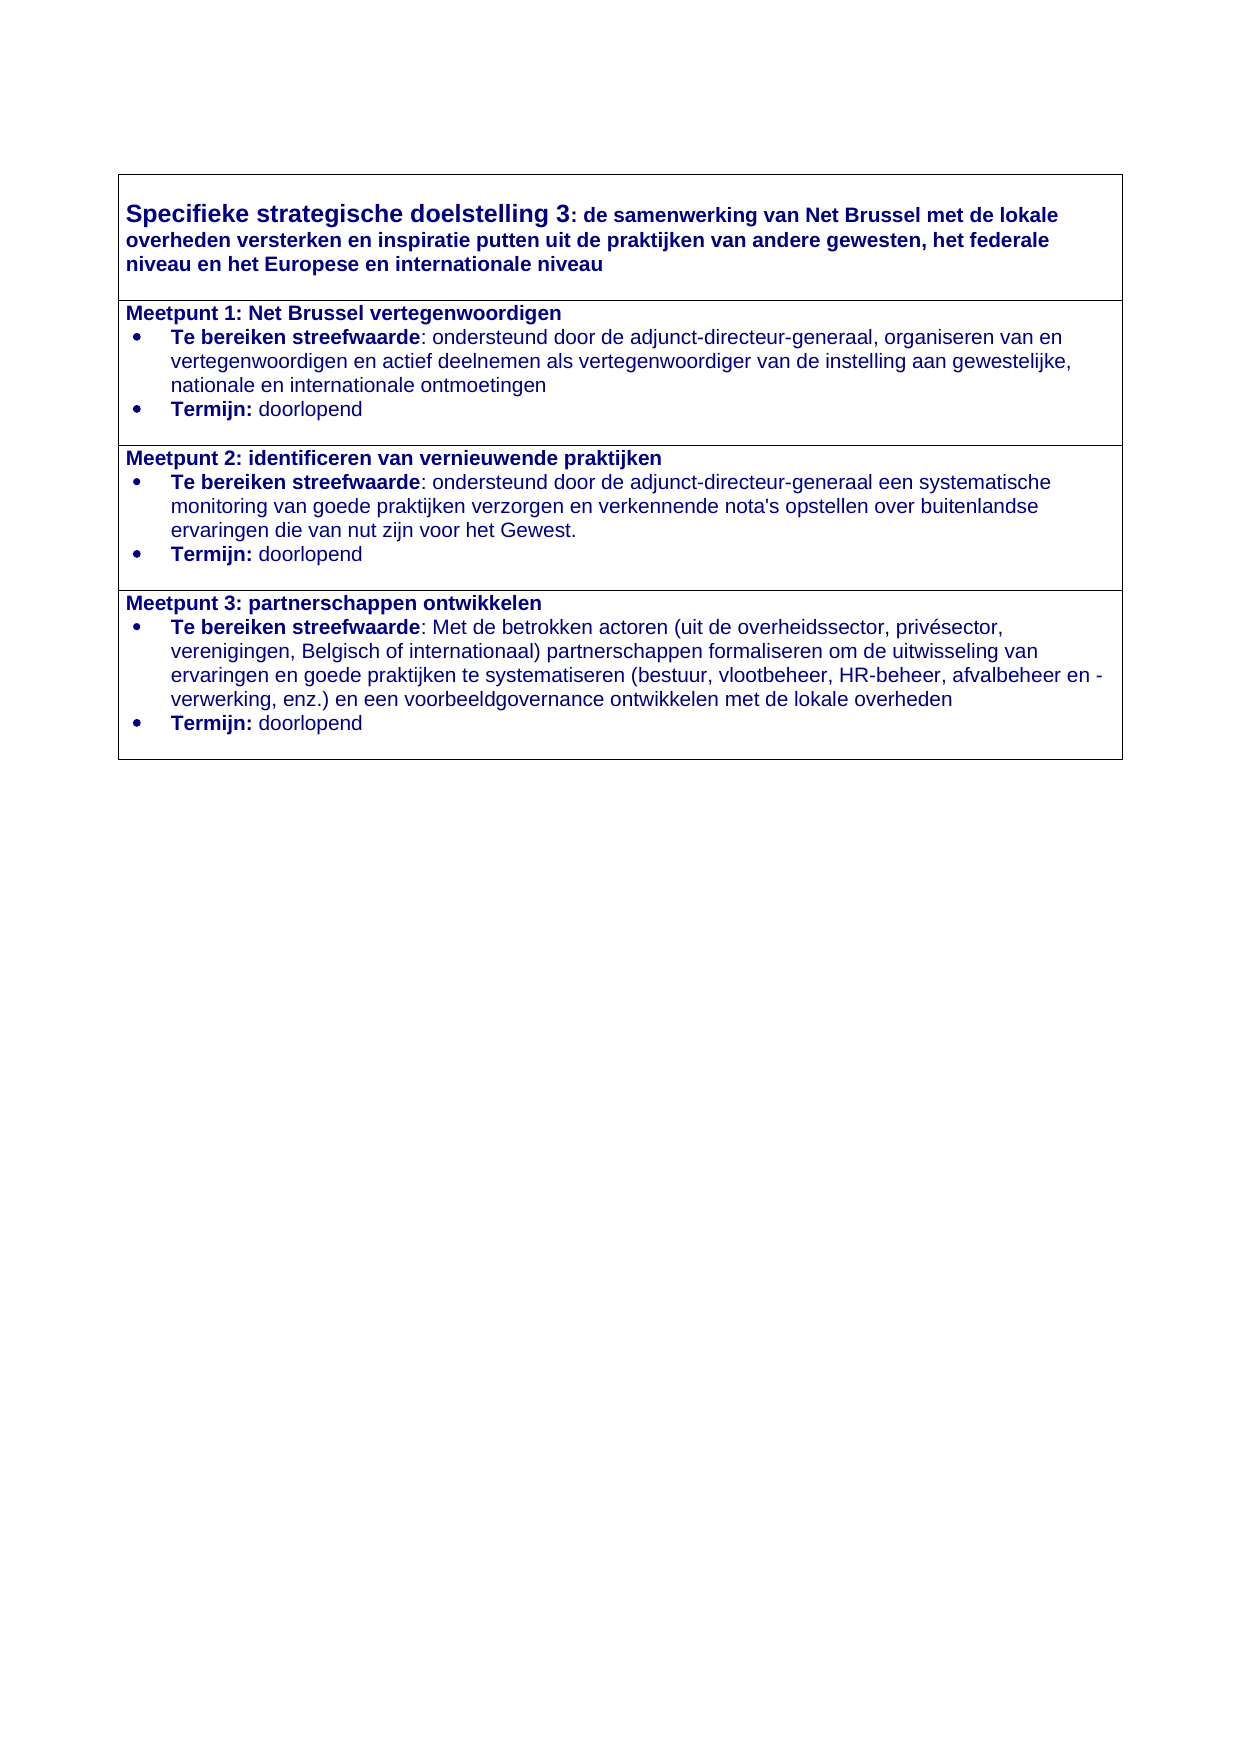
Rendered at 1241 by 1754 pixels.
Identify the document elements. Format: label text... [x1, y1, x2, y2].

table_header Specifieke strategische doelstelling 3: de samenwerking van Net Brussel met de lokale overheden versterken en inspiratie putten uit de praktijken van andere gewesten, het federale niveau en het Europese en internationale niveau [119, 175, 1122, 299]
table_cell Meetpunt 2: identificeren van vernieuwende praktijken Te bereiken streefwaarde: ondersteund door de adjunct-directeur-generaal een systematische monitoring van goede praktijken verzorgen en verkennende nota's opstellen over buitenlandse ervaringen die van nut zijn voor het Gewest. Termijn: doorlopend [119, 446, 1122, 589]
table_cell Meetpunt 1: Net Brussel vertegenwoordigen Te bereiken streefwaarde: ondersteund door de adjunct-directeur-generaal, organiseren van en vertegenwoordigen en actief deelnemen als vertegenwoordiger van de instelling aan gewestelijke, nationale en internationale ontmoetingen Termijn: doorlopend [119, 301, 1122, 444]
table_cell Meetpunt 3: partnerschappen ontwikkelen Te bereiken streefwaarde: Met de betrokken actoren (uit de overheidssector, privésector, verenigingen, Belgisch of internationaal) partnerschappen formaliseren om de uitwisseling van ervaringen en goede praktijken te systematiseren (bestuur, vlootbeheer, HR-beheer, afvalbeheer en -verwerking, enz.) en een voorbeeldgovernance ontwikkelen met de lokale overheden Termijn: doorlopend [119, 591, 1122, 758]
